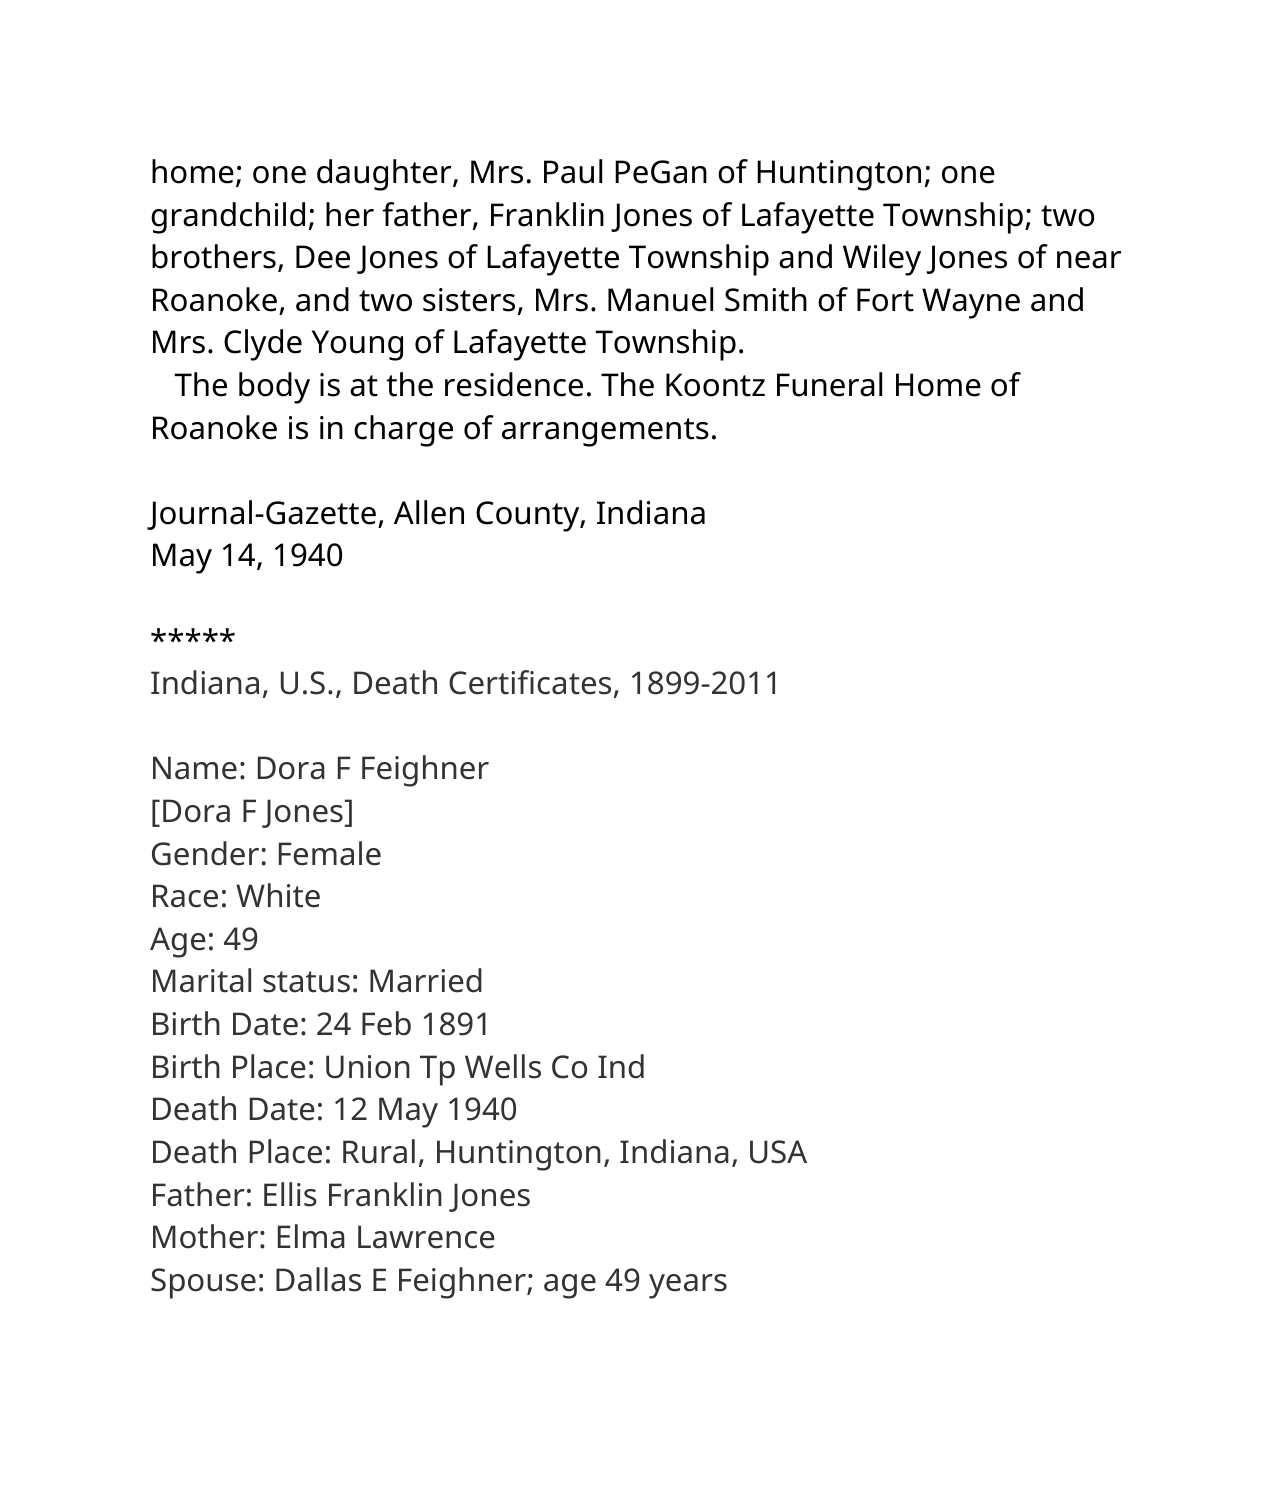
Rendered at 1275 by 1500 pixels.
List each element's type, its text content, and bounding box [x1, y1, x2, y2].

text Indiana, U.S., Death Certificates, 1899-2011 [150, 661, 1125, 704]
text ***** [150, 619, 1125, 661]
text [150, 150, 1125, 576]
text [150, 704, 1125, 1300]
